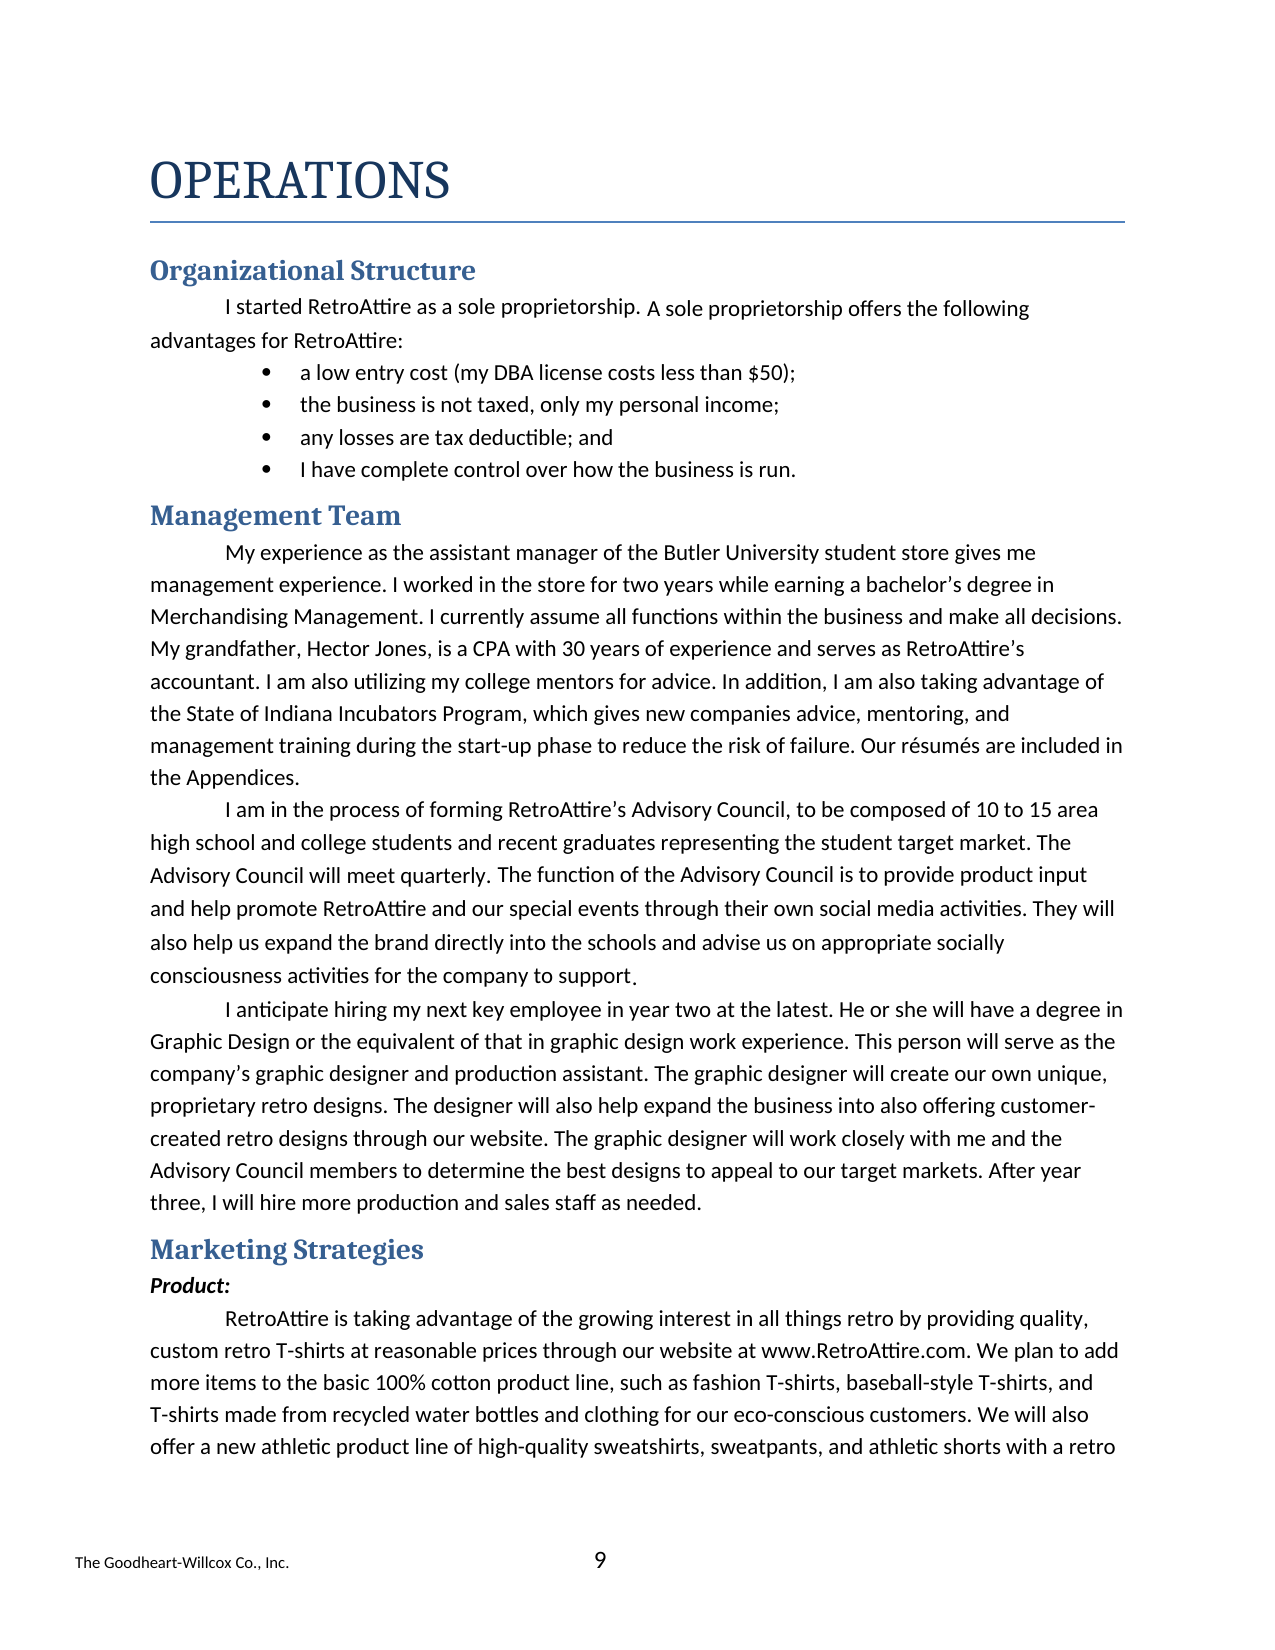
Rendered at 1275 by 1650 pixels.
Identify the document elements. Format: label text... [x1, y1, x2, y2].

list any losses are tax deductible; and [262, 423, 1125, 451]
subtitle Management Team [150, 499, 1125, 533]
text I started RetroAttire as a sole proprietorship. A sole proprietorship offers the following advantages for RetroAttire: [150, 292, 1125, 354]
text I anticipate hiring my next key employee in year two at the latest. He or she will have a degree in Graphic Design or the equivalent of that in graphic design work experience. This person will serve as the company’s graphic designer and production assistant. The graphic designer will create our own unique, proprietary retro designs. The designer will also help expand the business into also offering customer-created retro designs through our website. The graphic designer will work closely with me and the Advisory Council members to determine the best designs to appeal to our target markets. After year three, I will hire more production and sales staff as needed. [150, 995, 1125, 1216]
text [150, 1304, 1125, 1460]
list the business is not taxed, only my personal income; [262, 390, 1125, 418]
text I am in the process of forming RetroAttire’s Advisory Council, to be composed of 10 to 15 area high school and college students and recent graduates representing the student target market. The Advisory Council will meet quarterly. The function of the Advisory Council is to provide product input and help promote RetroAttire and our special events through their own social media activities. They will also help us expand the brand directly into the schools and advise us on appropriate socially consciousness activities for the company to support. [150, 796, 1125, 991]
title OPERATIONS [150, 150, 1125, 221]
text My experience as the assistant manager of the Butler University student store gives me management experience. I worked in the store for two years while earning a bachelor’s degree in Merchandising Management. I currently assume all functions within the business and make all decisions. My grandfather, Hector Jones, is a CPA with 30 years of experience and serves as RetroAttire’s accountant. I am also utilizing my college mentors for advice. In addition, I am also taking advantage of the State of Indiana Incubators Program, which gives new companies advice, mentoring, and management training during the start-up phase to reduce the risk of failure. Our résumés are included in the Appendices. [150, 538, 1125, 791]
list a low entry cost (my DBA license costs less than $50); [262, 358, 1125, 386]
text Product: [150, 1271, 1125, 1299]
subtitle Marketing Strategies [150, 1233, 1125, 1266]
list I have complete control over how the business is run. [262, 455, 1125, 483]
subtitle Organizational Structure [150, 254, 1125, 287]
